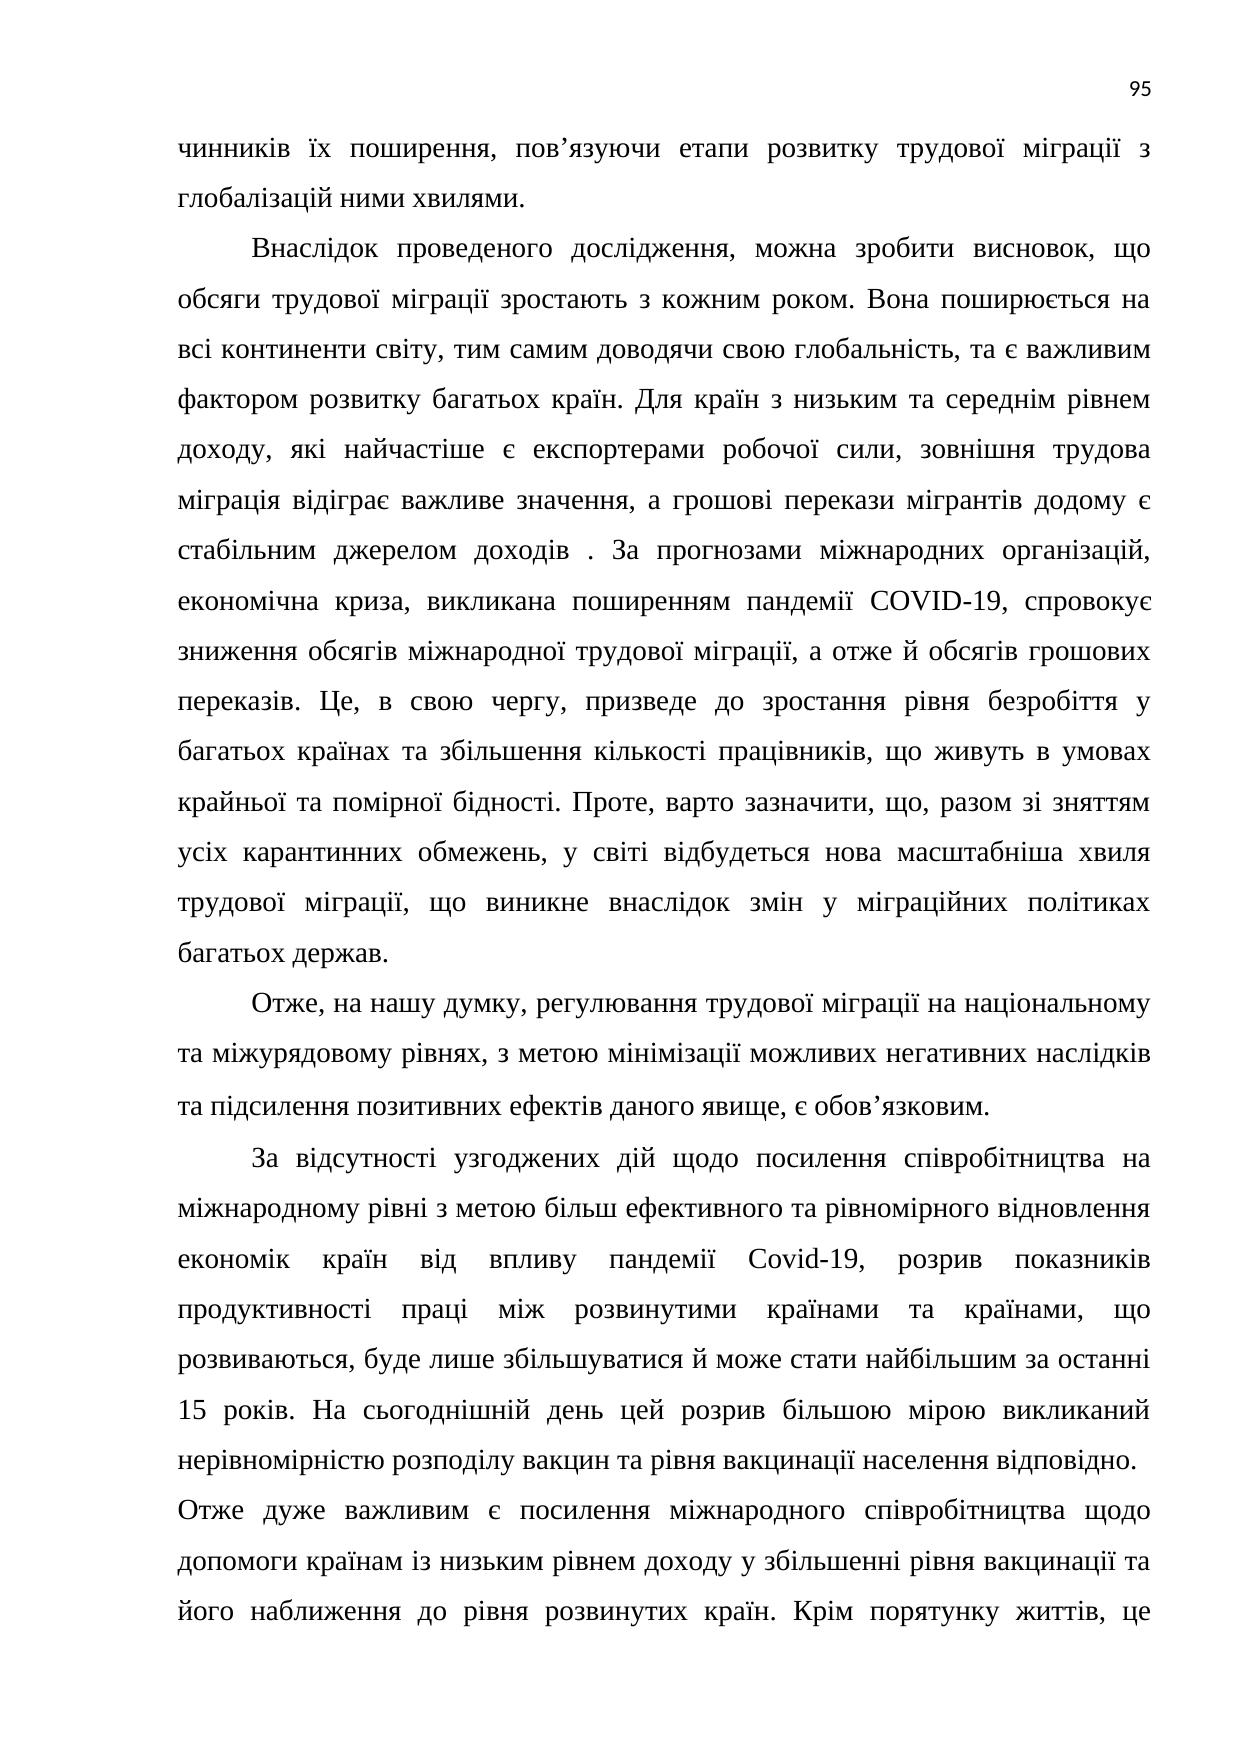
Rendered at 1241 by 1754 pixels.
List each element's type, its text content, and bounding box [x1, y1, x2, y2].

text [177, 1492, 1152, 1627]
text Внаслідок проведеного дослідження, можна зробити висновок, що обсяги трудової міграції зростають з кожним роком. Вона поширюється на всі континенти світу, тим самим доводячи свою глобальність, та є важливим фактором розвитку багатьох країн. Для країн з низьким та середнім рівнем доходу, які найчастіше є експортерами робочої сили, зовнішня трудова міграція відіграє важливе значення, а грошові перекази мігрантів додому є стабільним джерелом доходів . За прогнозами міжнародних організацій, економічна криза, викликана поширенням пандемії COVID-19, спровокує зниження обсягів міжнародної трудової міграції, а отже й обсягів грошових переказів. Це, в свою чергу, призведе до зростання рівня безробіття у багатьох країнах та збільшення кількості працівників, що живуть в умовах крайньої та помірної бідності. Проте, варто зазначити, що, разом зі зняттям усіх карантинних обмежень, у світі відбудеться нова масштабніша хвиля трудової міграції, що виникне внаслідок змін у міграційних політиках багатьох держав. [177, 230, 1152, 968]
text За відсутності узгоджених дій щодо посилення співробітництва на міжнародному рівні з метою більш ефективного та рівномірного відновлення економік країн від впливу пандемії Сovid-19, розрив показників продуктивності праці між розвинутими країнами та країнами, що розвиваються, буде лише збільшуватися й може стати найбільшим за останні 15 років. На сьогоднішній день цей розрив більшою мірою викликаний нерівномірністю розподілу вакцин та рівня вакцинації населення відповідно. [177, 1140, 1152, 1476]
text Отже, на нашу думку, регулювання трудової міграції на національному та міжурядовому рівнях, з метою мінімізації можливих негативних наслідків та підсилення позитивних ефектів даного явище, є обов’язковим. [177, 985, 1152, 1122]
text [177, 130, 1152, 214]
